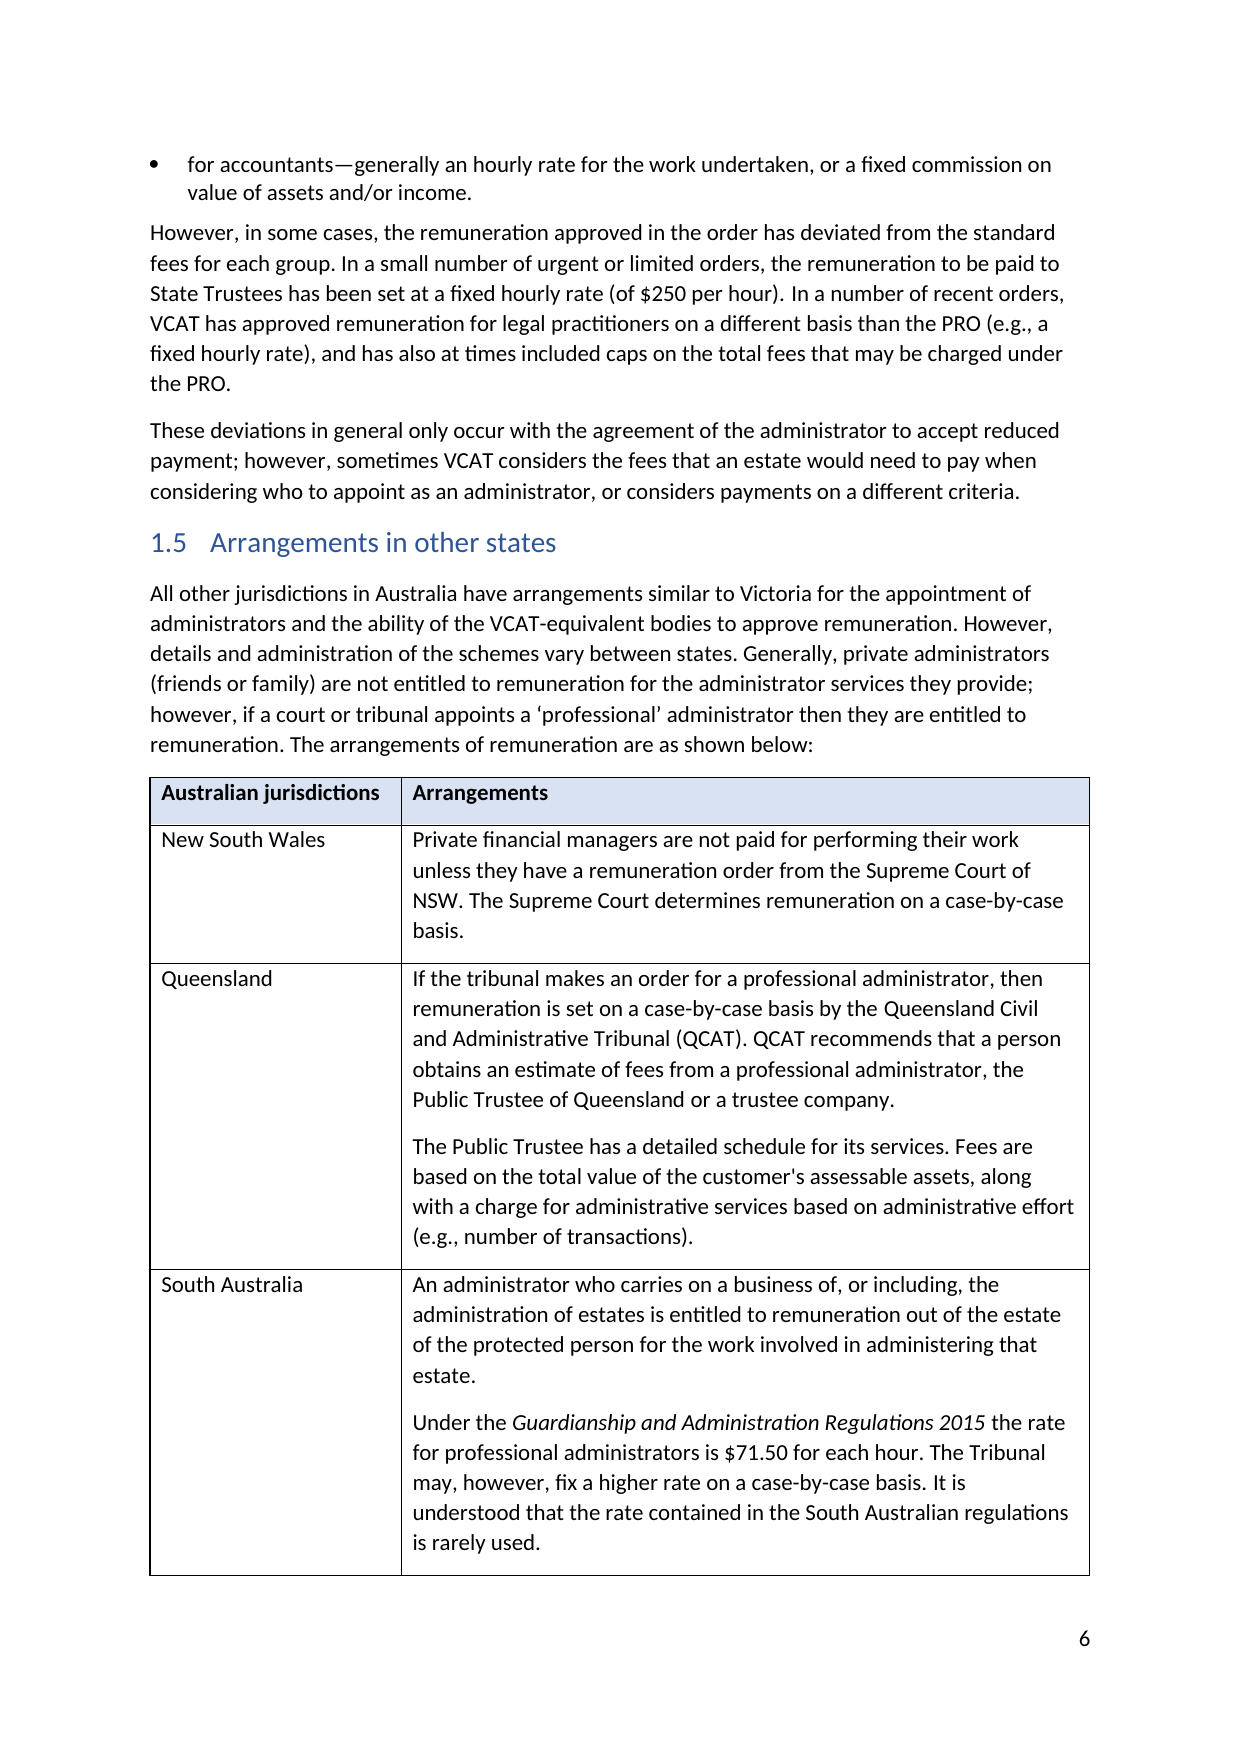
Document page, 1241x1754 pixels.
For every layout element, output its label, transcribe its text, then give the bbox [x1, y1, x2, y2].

table_cell New South Wales [151, 826, 401, 963]
text However, in some cases, the remuneration approved in the order has deviated from the standard fees for each group. In a small number of urgent or limited orders, the remuneration to be paid to State Trustees has been set at a fixed hourly rate (of $250 per hour). In a number of recent orders, VCAT has approved remuneration for legal practitioners on a different basis than the PRO (e.g., a fixed hourly rate), and has also at times included caps on the total fees that may be charged under the PRO. [150, 218, 1090, 398]
subtitle Arrangements in other states [150, 524, 1090, 559]
text All other jurisdictions in Australia have arrangements similar to Victoria for the appointment of administrators and the ability of the VCAT-equivalent bodies to approve remuneration. However, details and administration of the schemes vary between states. Generally, private administrators (friends or family) are not entitled to remuneration for the administrator services they provide; however, if a court or tribunal appoints a ‘professional’ administrator then they are entitled to remuneration. The arrangements of remuneration are as shown below: [150, 579, 1090, 758]
table_cell Queensland [151, 964, 401, 1269]
list for accountants—generally an hourly rate for the work undertaken, or a fixed commission on value of assets and/or income. [150, 150, 1090, 206]
table_cell Private financial managers are not paid for performing their work unless they have a remuneration order from the Supreme Court of NSW. The Supreme Court determines remuneration on a case-by-case basis. [402, 826, 1089, 963]
table_header Australian jurisdictions [151, 778, 401, 824]
table_cell South Australia [151, 1270, 401, 1575]
table_cell An administrator who carries on a business of, or including, the administration of estates is entitled to remuneration out of the estate of the protected person for the work involved in administering that estate. Under the Guardianship and Administration Regulations 2015 the rate for professional administrators is $71.50 for each hour. The Tribunal may, however, fix a higher rate on a case-by-case basis. It is understood that the rate contained in the South Australian regulations is rarely used. [402, 1270, 1089, 1575]
table_cell If the tribunal makes an order for a professional administrator, then remuneration is set on a case-by-case basis by the Queensland Civil and Administrative Tribunal (QCAT). QCAT recommends that a person obtains an estimate of fees from a professional administrator, the Public Trustee of Queensland or a trustee company. The Public Trustee has a detailed schedule for its services. Fees are based on the total value of the customer's assessable assets, along with a charge for administrative services based on administrative effort (e.g., number of transactions). [402, 964, 1089, 1269]
text These deviations in general only occur with the agreement of the administrator to accept reduced payment; however, sometimes VCAT considers the fees that an estate would need to pay when considering who to appoint as an administrator, or considers payments on a different criteria. [150, 416, 1090, 505]
table_header Arrangements [402, 778, 1089, 824]
